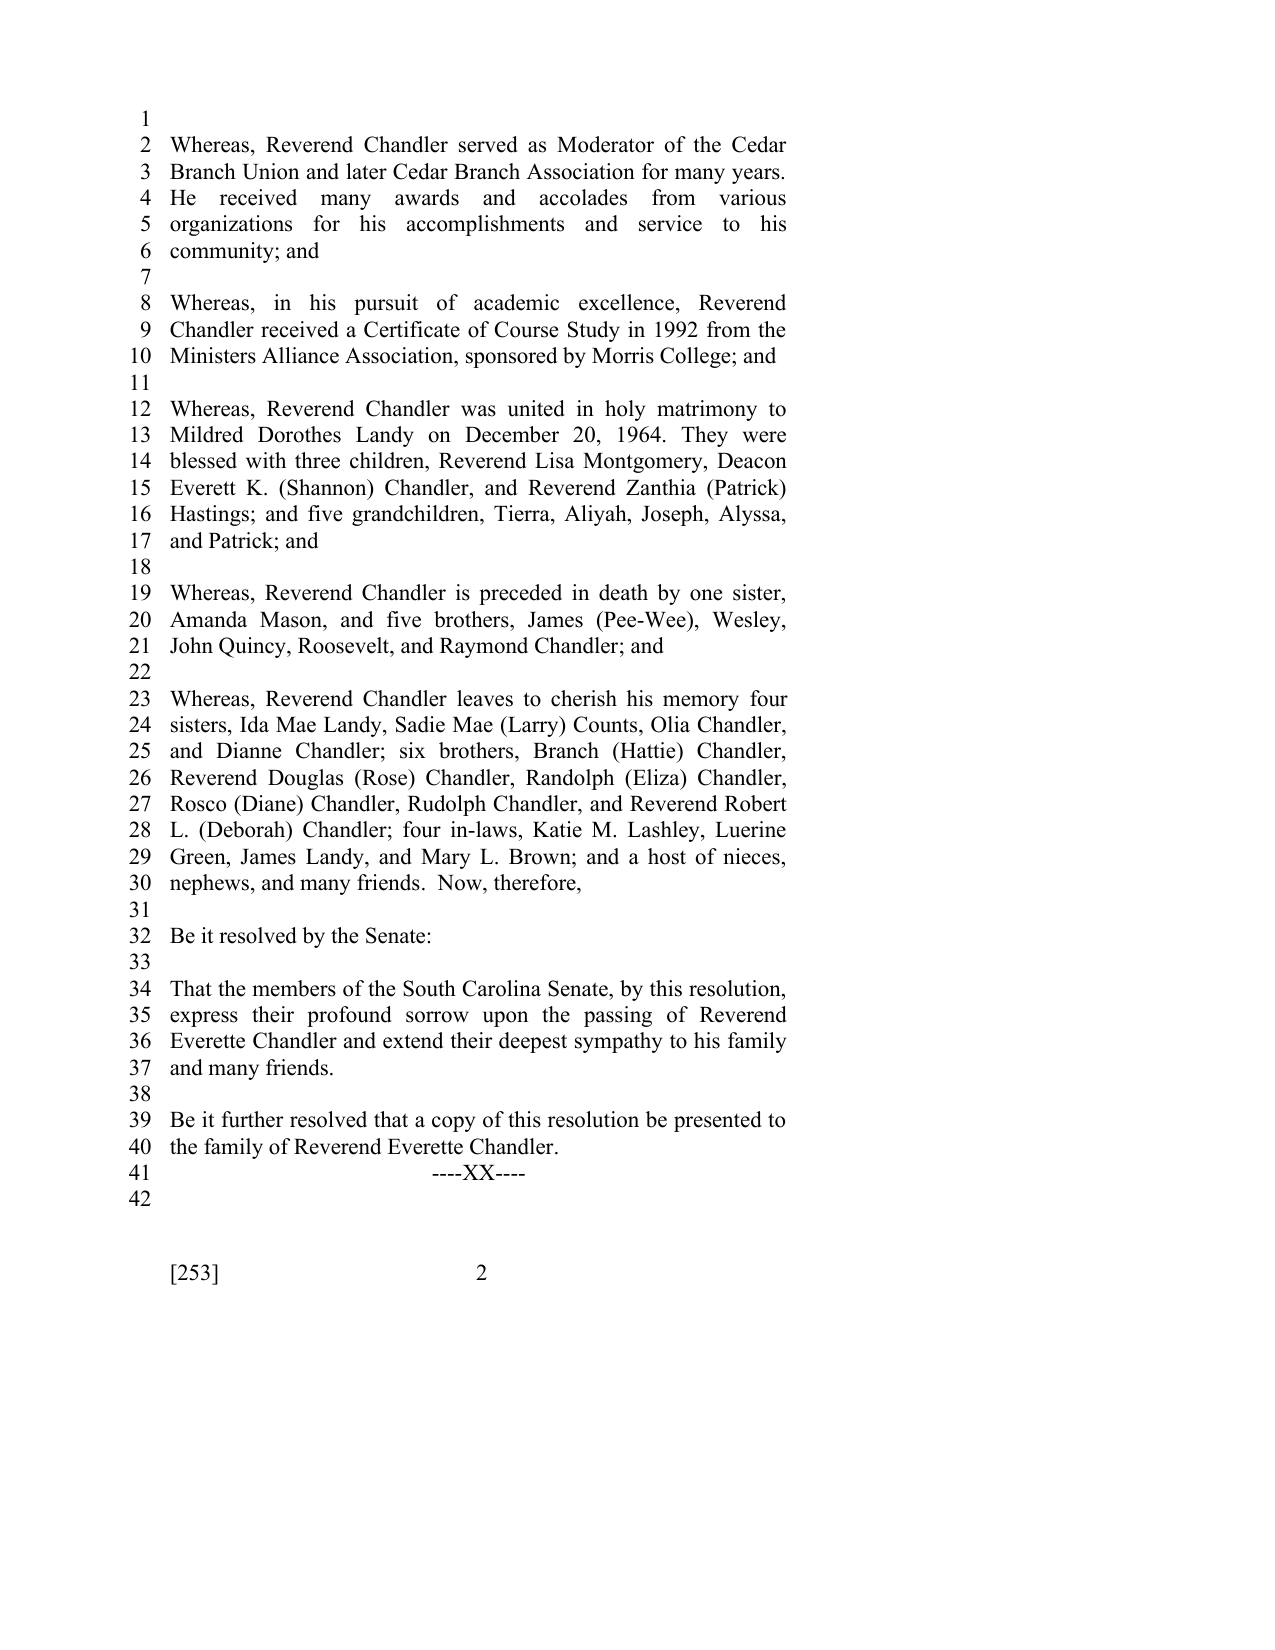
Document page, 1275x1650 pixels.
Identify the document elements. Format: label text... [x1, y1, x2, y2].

text Be it further resolved that a copy of this resolution be presented to the family of Reverend Everette Chandler. [169, 1106, 787, 1159]
text ----XX---- [169, 1159, 787, 1186]
text Whereas, Reverend Chandler served as Moderator of the Cedar Branch Union and later Cedar Branch Association for many years. He received many awards and accolades from various organizations for his accomplishments and service to his community; and [169, 131, 787, 263]
text That the members of the South Carolina Senate, by this resolution, express their profound sorrow upon the passing of Reverend Everette Chandler and extend their deepest sympathy to his family and many friends. [169, 975, 787, 1080]
text Whereas, in his pursuit of academic excellence, Reverend Chandler received a Certificate of Course Study in 1992 from the Ministers Alliance Association, sponsored by Morris College; and [169, 289, 787, 368]
text Whereas, Reverend Chandler leaves to cherish his memory four sisters, Ida Mae Landy, Sadie Mae (Larry) Counts, Olia Chandler, and Dianne Chandler; six brothers, Branch (Hattie) Chandler, Reverend Douglas (Rose) Chandler, Randolph (Eliza) Chandler, Rosco (Diane) Chandler, Rudolph Chandler, and Reverend Robert L. (Deborah) Chandler; four in-laws, Katie M. Lashley, Luerine Green, James Landy, and Mary L. Brown; and a host of nieces, nephews, and many friends. Now, therefore, [169, 685, 787, 896]
text Whereas, Reverend Chandler is preceded in death by one sister, Amanda Mason, and five brothers, James (Pee-Wee), Wesley, John Quincy, Roosevelt, and Raymond Chandler; and [169, 579, 787, 658]
text Whereas, Reverend Chandler was united in holy matrimony to Mildred Dorothes Landy on December 20, 1964. They were blessed with three children, Reverend Lisa Montgomery, Deacon Everett K. (Shannon) Chandler, and Reverend Zanthia (Patrick) Hastings; and five grandchildren, Tierra, Aliyah, Joseph, Alyssa, and Patrick; and [169, 395, 787, 553]
text Be it resolved by the Senate: [169, 922, 787, 948]
